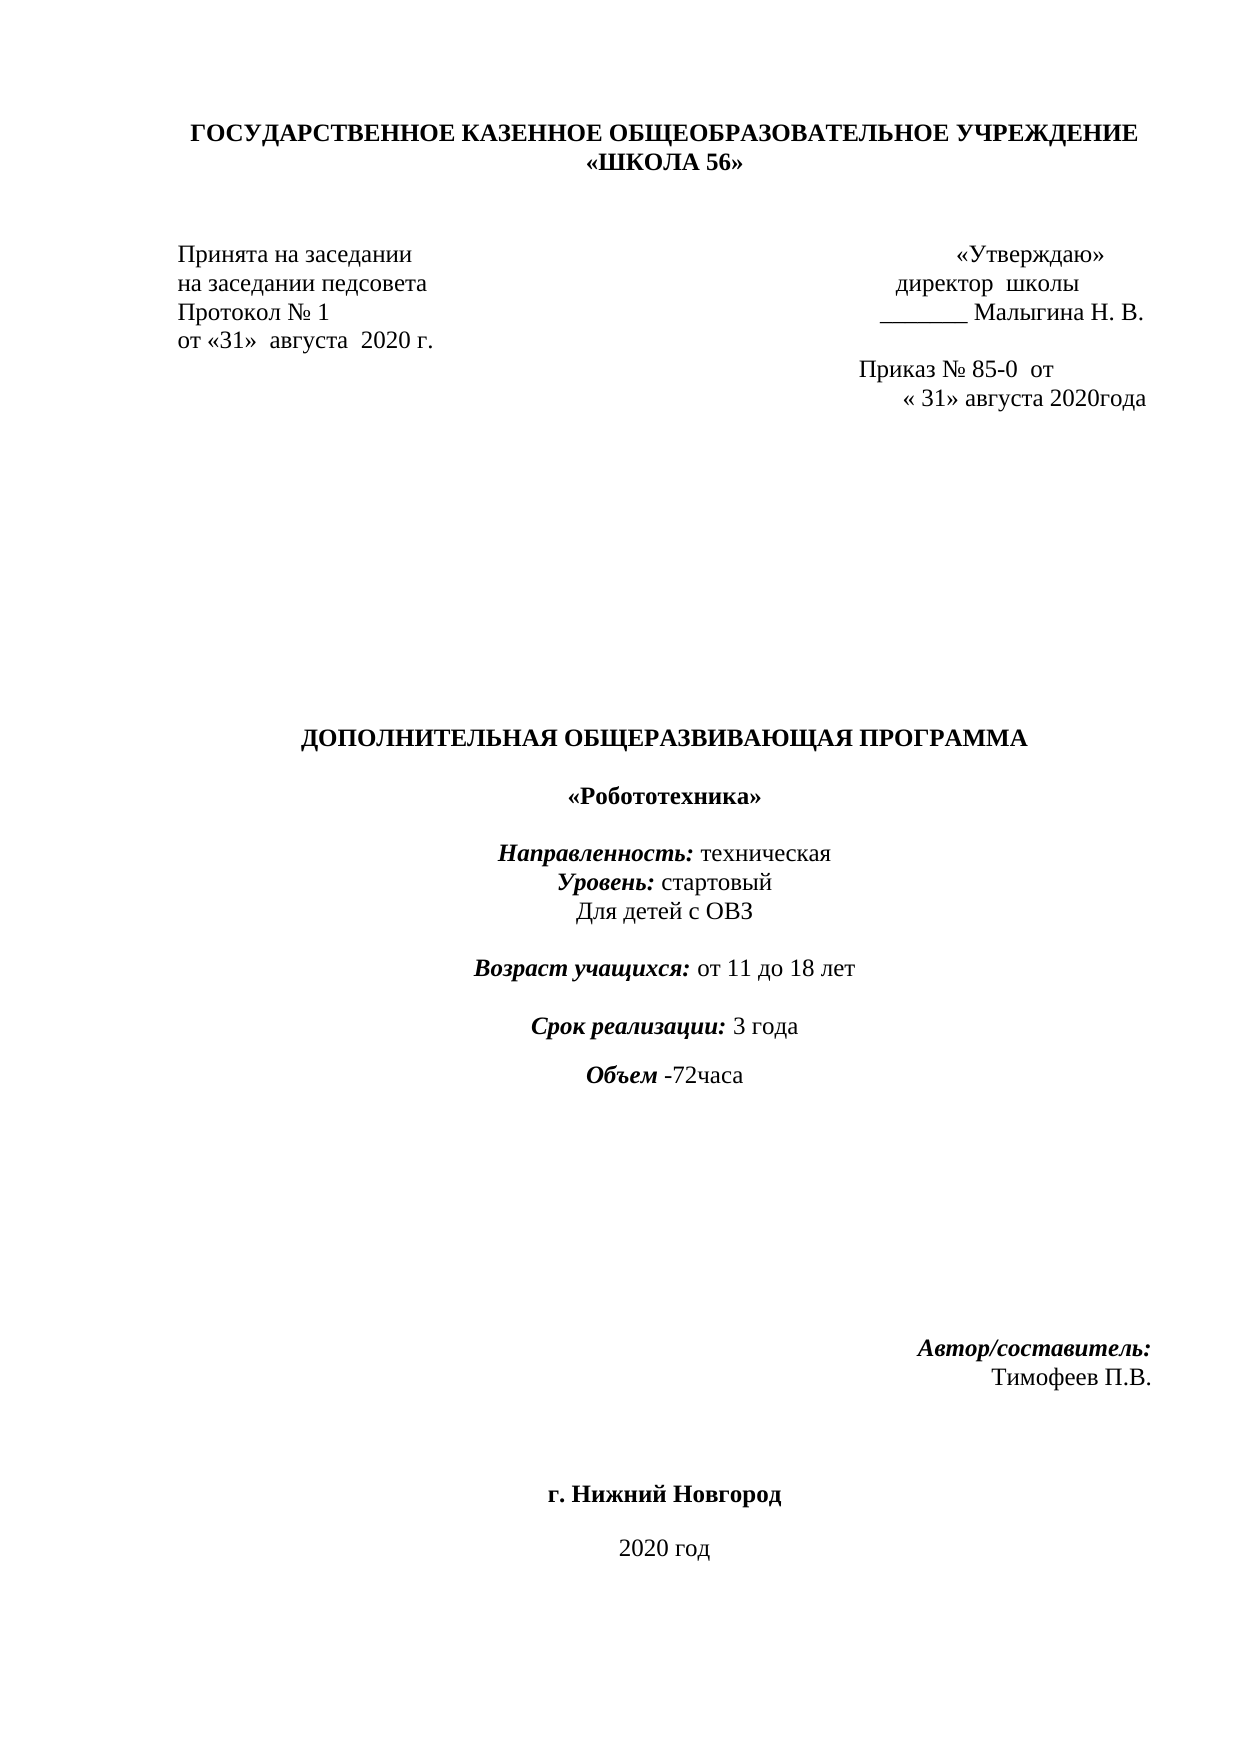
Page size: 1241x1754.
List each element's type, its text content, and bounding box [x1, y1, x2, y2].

text Для детей с ОВЗ [177, 896, 1152, 924]
text Протокол № 1 _______ Малыгина Н. В. [177, 297, 1152, 326]
text на заседании педсовета директор школы [177, 268, 1152, 297]
text Уровень: стартовый [177, 867, 1152, 896]
text от «31» августа 2020 г. [177, 326, 1152, 354]
text Срок реализации: 3 года [177, 1011, 1152, 1039]
text Возраст учащихся: от 11 до 18 лет [177, 953, 1152, 982]
text Автор/составитель: [177, 1333, 1152, 1362]
text Объем -72часа [177, 1060, 1152, 1089]
text 2020 год [177, 1533, 1152, 1562]
text Направленность: техническая [177, 838, 1152, 867]
text Тимофеев П.В. [177, 1362, 1152, 1391]
text « 31» августа 2020года [177, 383, 1152, 412]
text ДОПОЛНИТЕЛЬНАЯ ОБЩЕРАЗВИВАЮЩАЯ ПРОГРАММА [177, 723, 1152, 752]
text г. Нижний Новгород [177, 1479, 1152, 1508]
text Принята на заседании «Утверждаю» [177, 239, 1152, 268]
text ГОСУДАРСТВЕННОЕ КАЗЕННОЕ ОБЩЕОБРАЗОВАТЕЛЬНОЕ УЧРЕЖДЕНИЕ [177, 118, 1152, 147]
text «ШКОЛА 56» [177, 147, 1152, 176]
text «Робототехника» [177, 781, 1152, 809]
text Приказ № 85-0 от [177, 354, 1152, 383]
